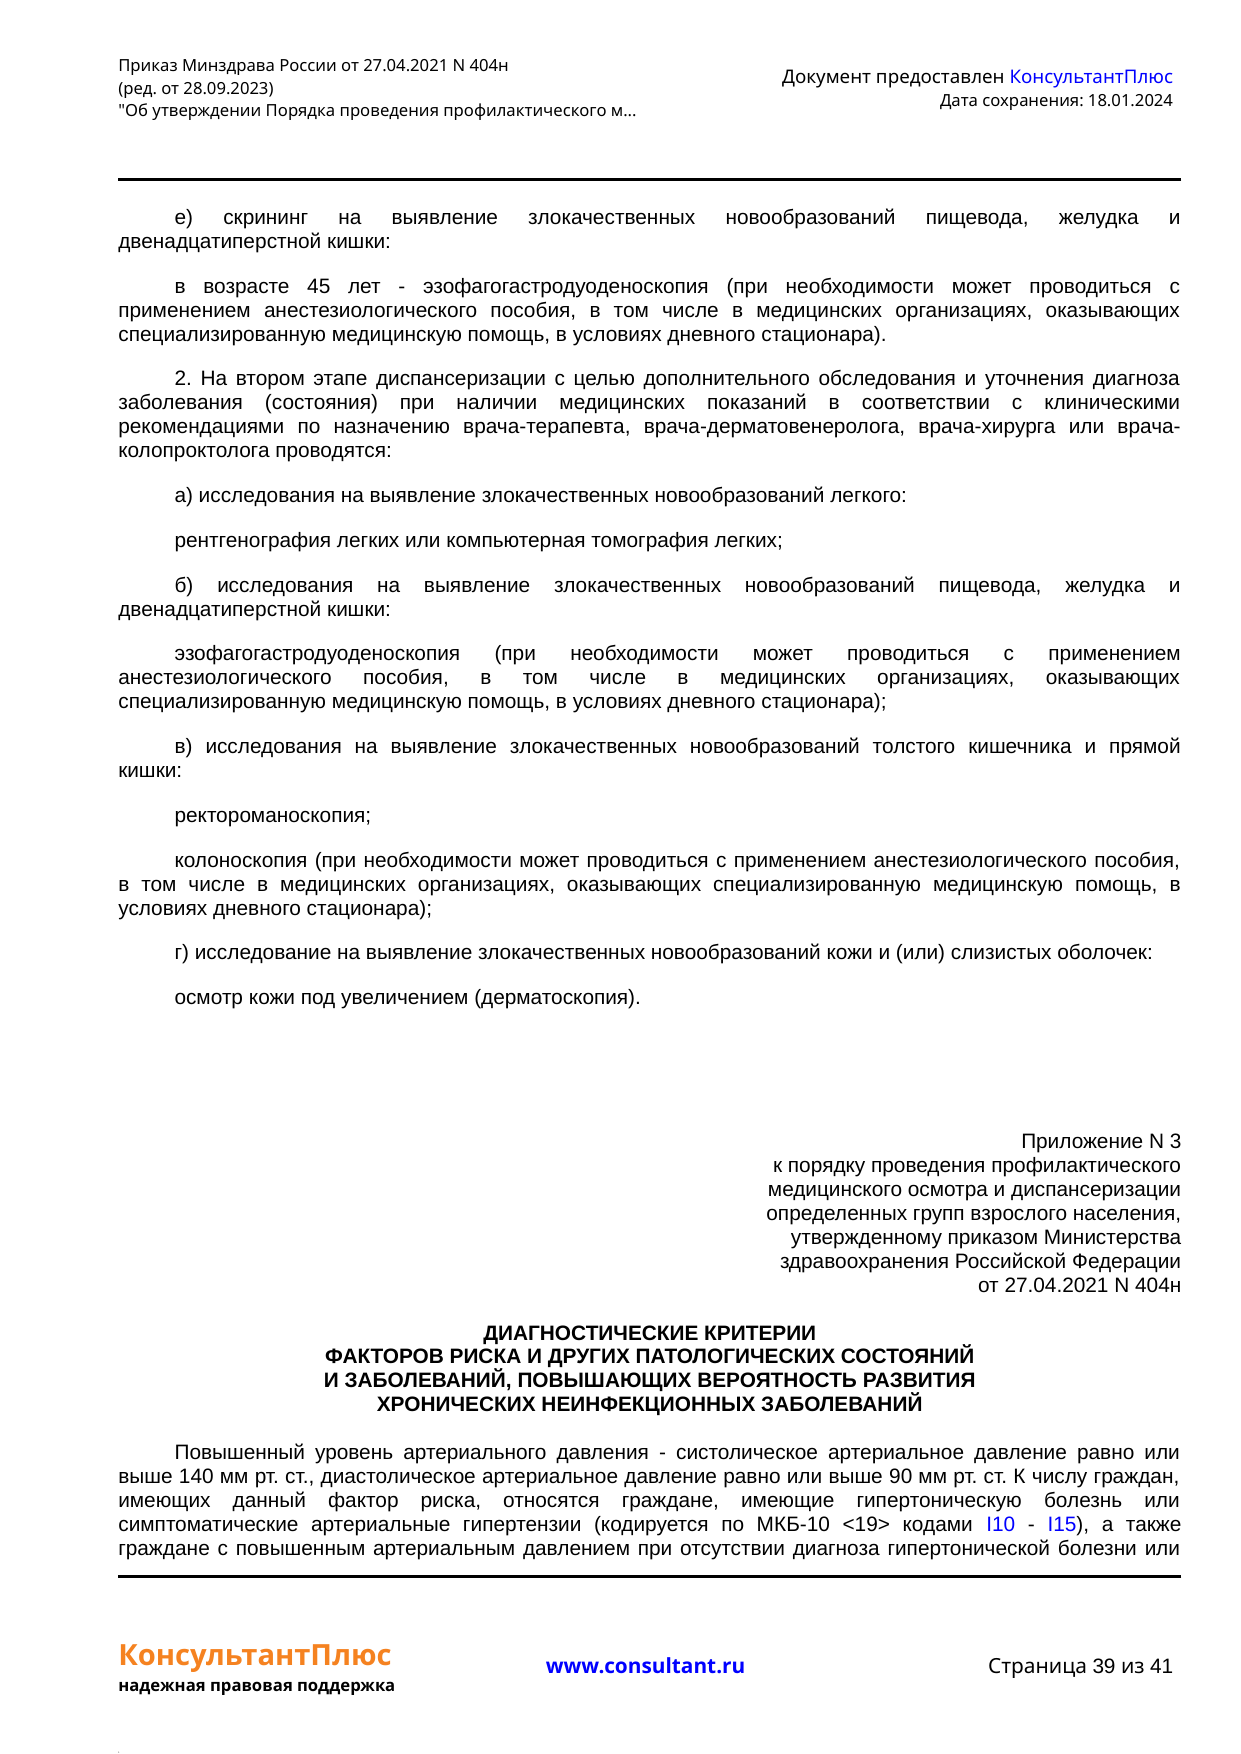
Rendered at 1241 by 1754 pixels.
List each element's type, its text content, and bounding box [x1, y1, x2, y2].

text а) исследования на выявление злокачественных новообразований легкого: [118, 483, 1181, 507]
text 2. На втором этапе диспансеризации с целью дополнительного обследования и уточнения диагноза заболевания (состояния) при наличии медицинских показаний в соответствии с клиническими рекомендациями по назначению врача-терапевта, врача-дерматовенеролога, врача-хирурга или врача-колопроктолога проводятся: [118, 366, 1181, 462]
title ДИАГНОСТИЧЕСКИЕ КРИТЕРИИ [118, 1320, 1181, 1344]
text г) исследование на выявление злокачественных новообразований кожи и (или) слизистых оболочек: [118, 940, 1181, 964]
text определенных групп взрослого населения, [118, 1201, 1181, 1224]
text Приложение N 3 [118, 1129, 1181, 1153]
title ФАКТОРОВ РИСКА И ДРУГИХ ПАТОЛОГИЧЕСКИХ СОСТОЯНИЙ [118, 1344, 1181, 1368]
text утвержденному приказом Министерства [118, 1224, 1181, 1248]
text эзофагогастродуоденоскопия (при необходимости может проводиться с применением анестезиологического пособия, в том числе в медицинских организациях, оказывающих специализированную медицинскую помощь, в условиях дневного стационара); [118, 641, 1181, 713]
text в) исследования на выявление злокачественных новообразований толстого кишечника и прямой кишки: [118, 734, 1181, 782]
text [118, 1440, 1181, 1560]
text б) исследования на выявление злокачественных новообразований пищевода, желудка и двенадцатиперстной кишки: [118, 572, 1181, 620]
text е) скрининг на выявление злокачественных новообразований пищевода, желудка и двенадцатиперстной кишки: [118, 205, 1181, 253]
text от 27.04.2021 N 404н [118, 1272, 1181, 1296]
text рентгенография легких или компьютерная томография легких; [118, 528, 1181, 552]
title ХРОНИЧЕСКИХ НЕИНФЕКЦИОННЫХ ЗАБОЛЕВАНИЙ [118, 1392, 1181, 1416]
text осмотр кожи под увеличением (дерматоскопия). [118, 985, 1181, 1009]
text в возрасте 45 лет - эзофагогастродуоденоскопия (при необходимости может проводиться с применением анестезиологического пособия, в том числе в медицинских организациях, оказывающих специализированную медицинскую помощь, в условиях дневного стационара). [118, 273, 1181, 345]
text к порядку проведения профилактического [118, 1153, 1181, 1177]
text ректороманоскопия; [118, 803, 1181, 827]
text колоноскопия (при необходимости может проводиться с применением анестезиологического пособия, в том числе в медицинских организациях, оказывающих специализированную медицинскую помощь, в условиях дневного стационара); [118, 847, 1181, 919]
title И ЗАБОЛЕВАНИЙ, ПОВЫШАЮЩИХ ВЕРОЯТНОСТЬ РАЗВИТИЯ [118, 1368, 1181, 1392]
text здравоохранения Российской Федерации [118, 1248, 1181, 1272]
text медицинского осмотра и диспансеризации [118, 1177, 1181, 1201]
